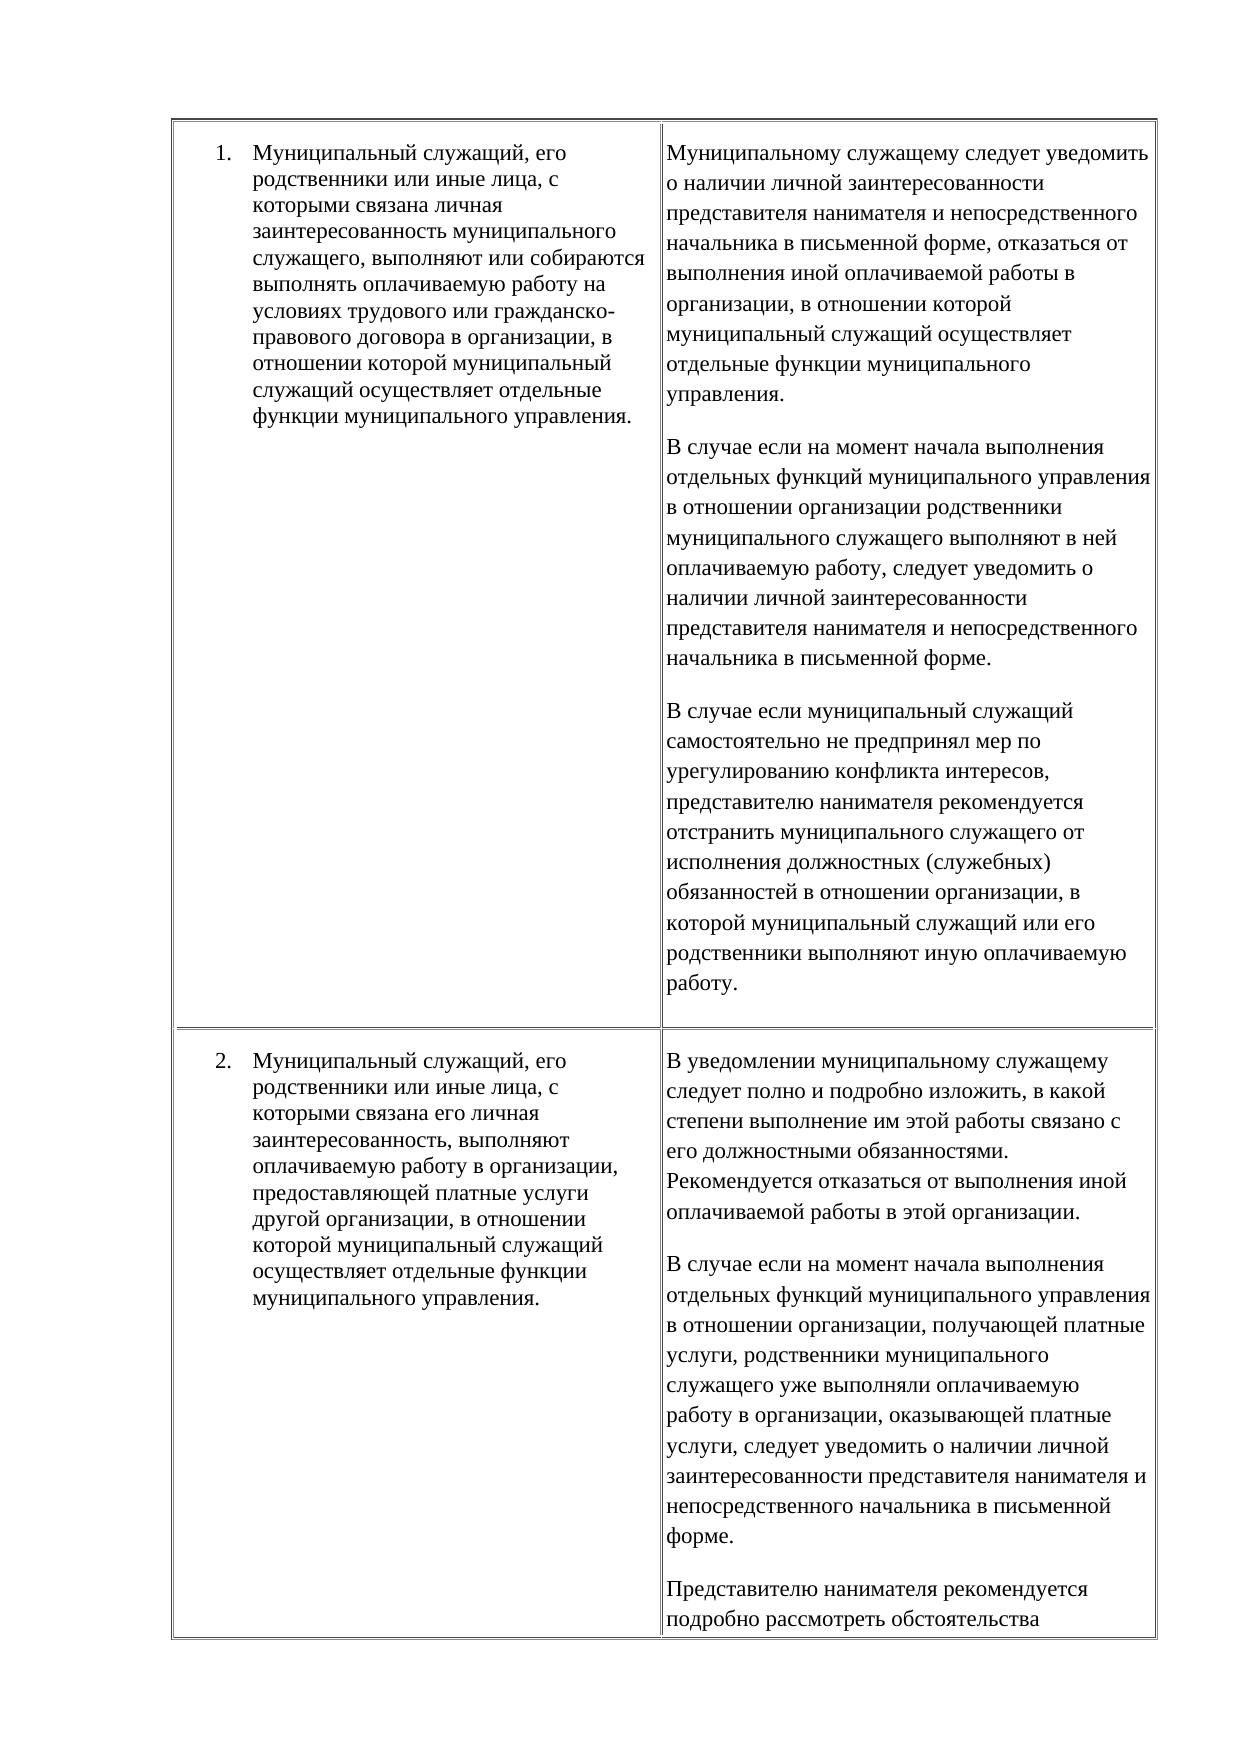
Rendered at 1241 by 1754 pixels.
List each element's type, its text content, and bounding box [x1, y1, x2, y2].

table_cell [661, 1026, 1155, 1636]
table_cell Муниципальный служащий, его родственники или иные лица, с которыми связана личная заинтересованность муниципального служащего, выполняют или собираются выполнять оплачиваемую работу на условиях трудового или гражданско-правового договора в организации, в отношении которой муниципальный служащий осуществляет отдельные функции муниципального управления. [174, 122, 661, 1026]
table_cell Муниципальному служащему следует уведомить о наличии личной заинтересованности представителя нанимателя и непосредственного начальника в письменной форме, отказаться от выполнения иной оплачиваемой работы в организации, в отношении которой муниципальный служащий осуществляет отдельные функции муниципального управления. В случае если на момент начала выполнения отдельных функций муниципального управления в отношении организации родственники муниципального служащего выполняют в ней оплачиваемую работу, следует уведомить о наличии личной заинтересованности представителя нанимателя и непосредственного начальника в письменной форме. В случае если муниципальный служащий самостоятельно не предпринял мер по урегулированию конфликта интересов, представителю нанимателя рекомендуется отстранить муниципального служащего от исполнения должностных (служебных) обязанностей в отношении организации, в которой муниципальный служащий или его родственники выполняют иную оплачиваемую работу. [661, 122, 1155, 1026]
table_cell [174, 1026, 661, 1636]
